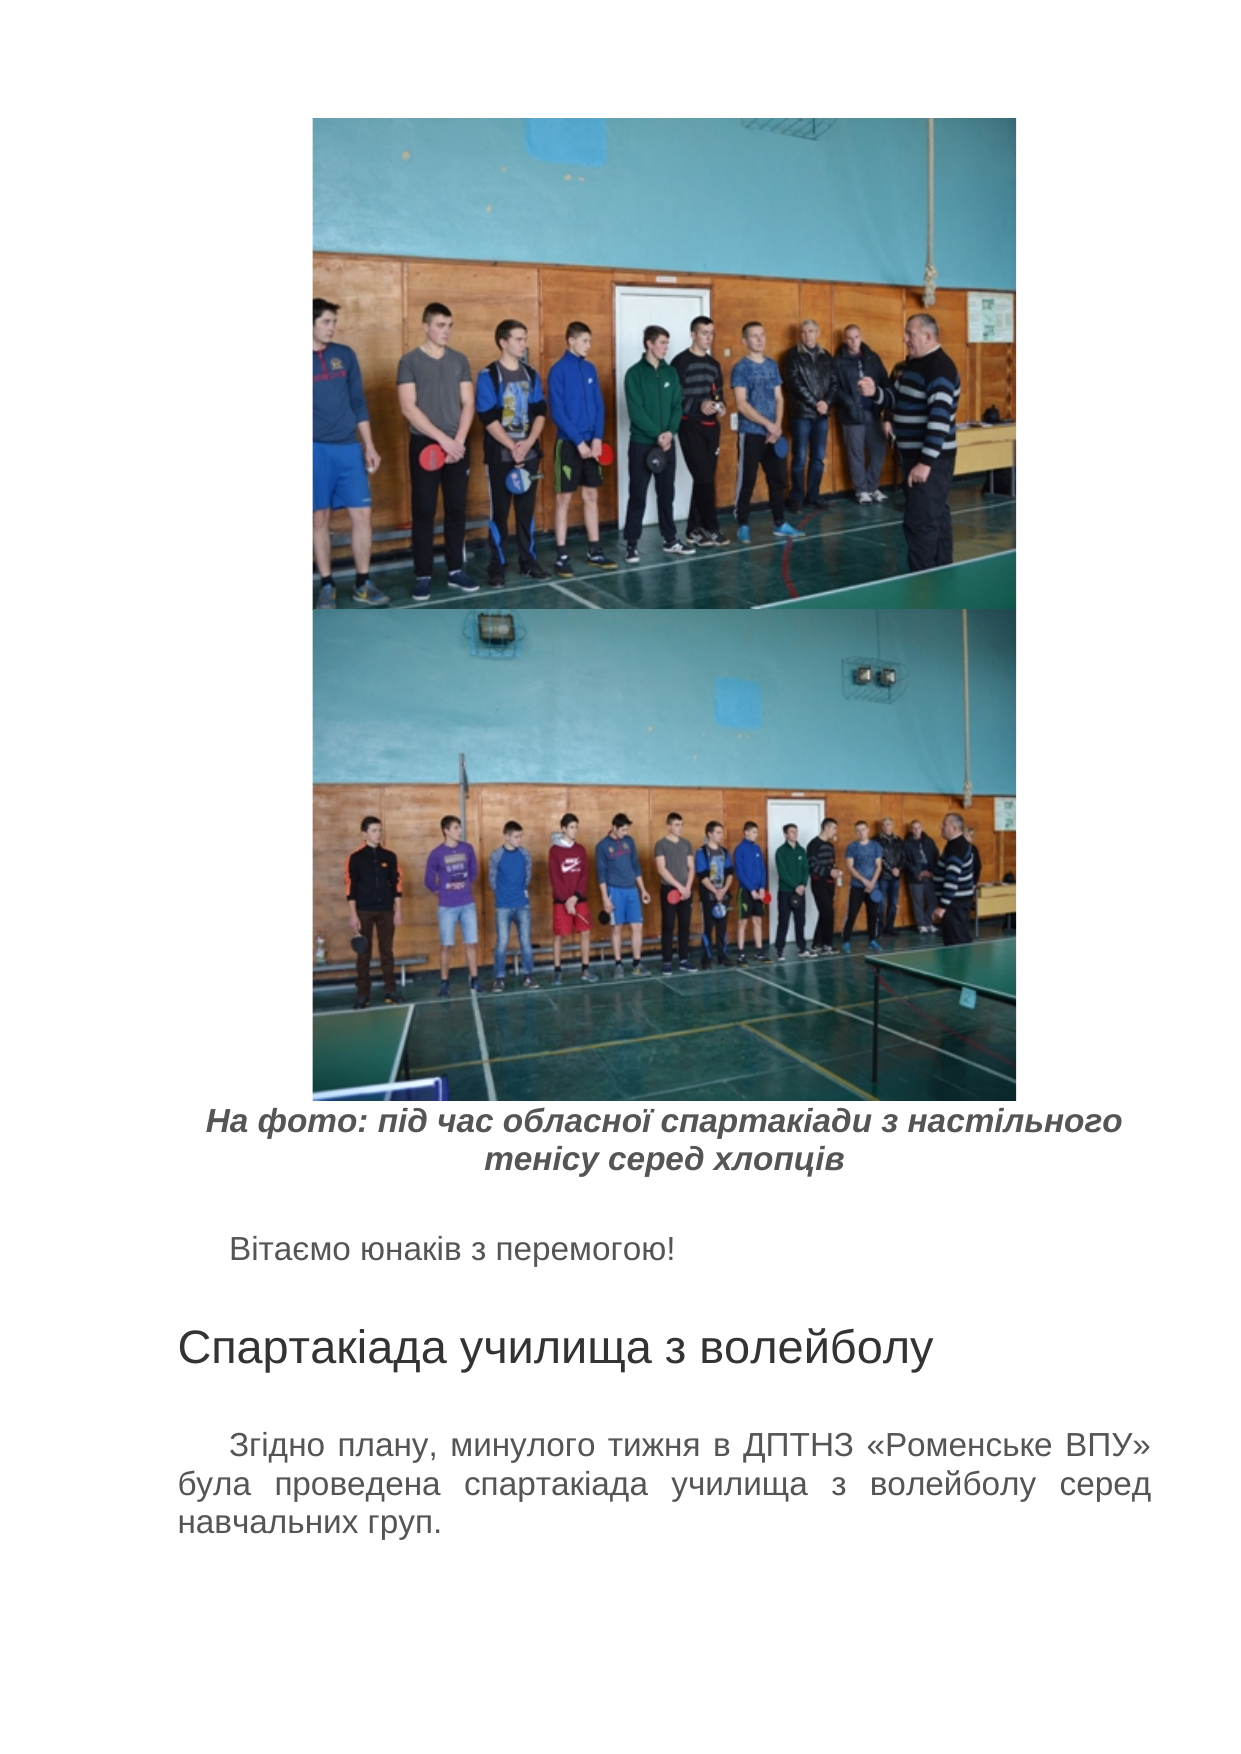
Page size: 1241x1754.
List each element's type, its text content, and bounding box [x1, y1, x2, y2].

picture [312, 118, 1017, 1101]
text Вітаємо юнаків з перемогою! [177, 1229, 1152, 1268]
text На фото: під час обласної спартакіади з настільного тенісу серед хлопців [177, 1101, 1152, 1178]
text Згідно плану, минулого тижня в ДПТНЗ «Роменське ВПУ» була проведена спартакіада училища з волейболу серед навчальних груп. [177, 1425, 1152, 1541]
text Спартакіада училища з волейболу [177, 1320, 1152, 1374]
